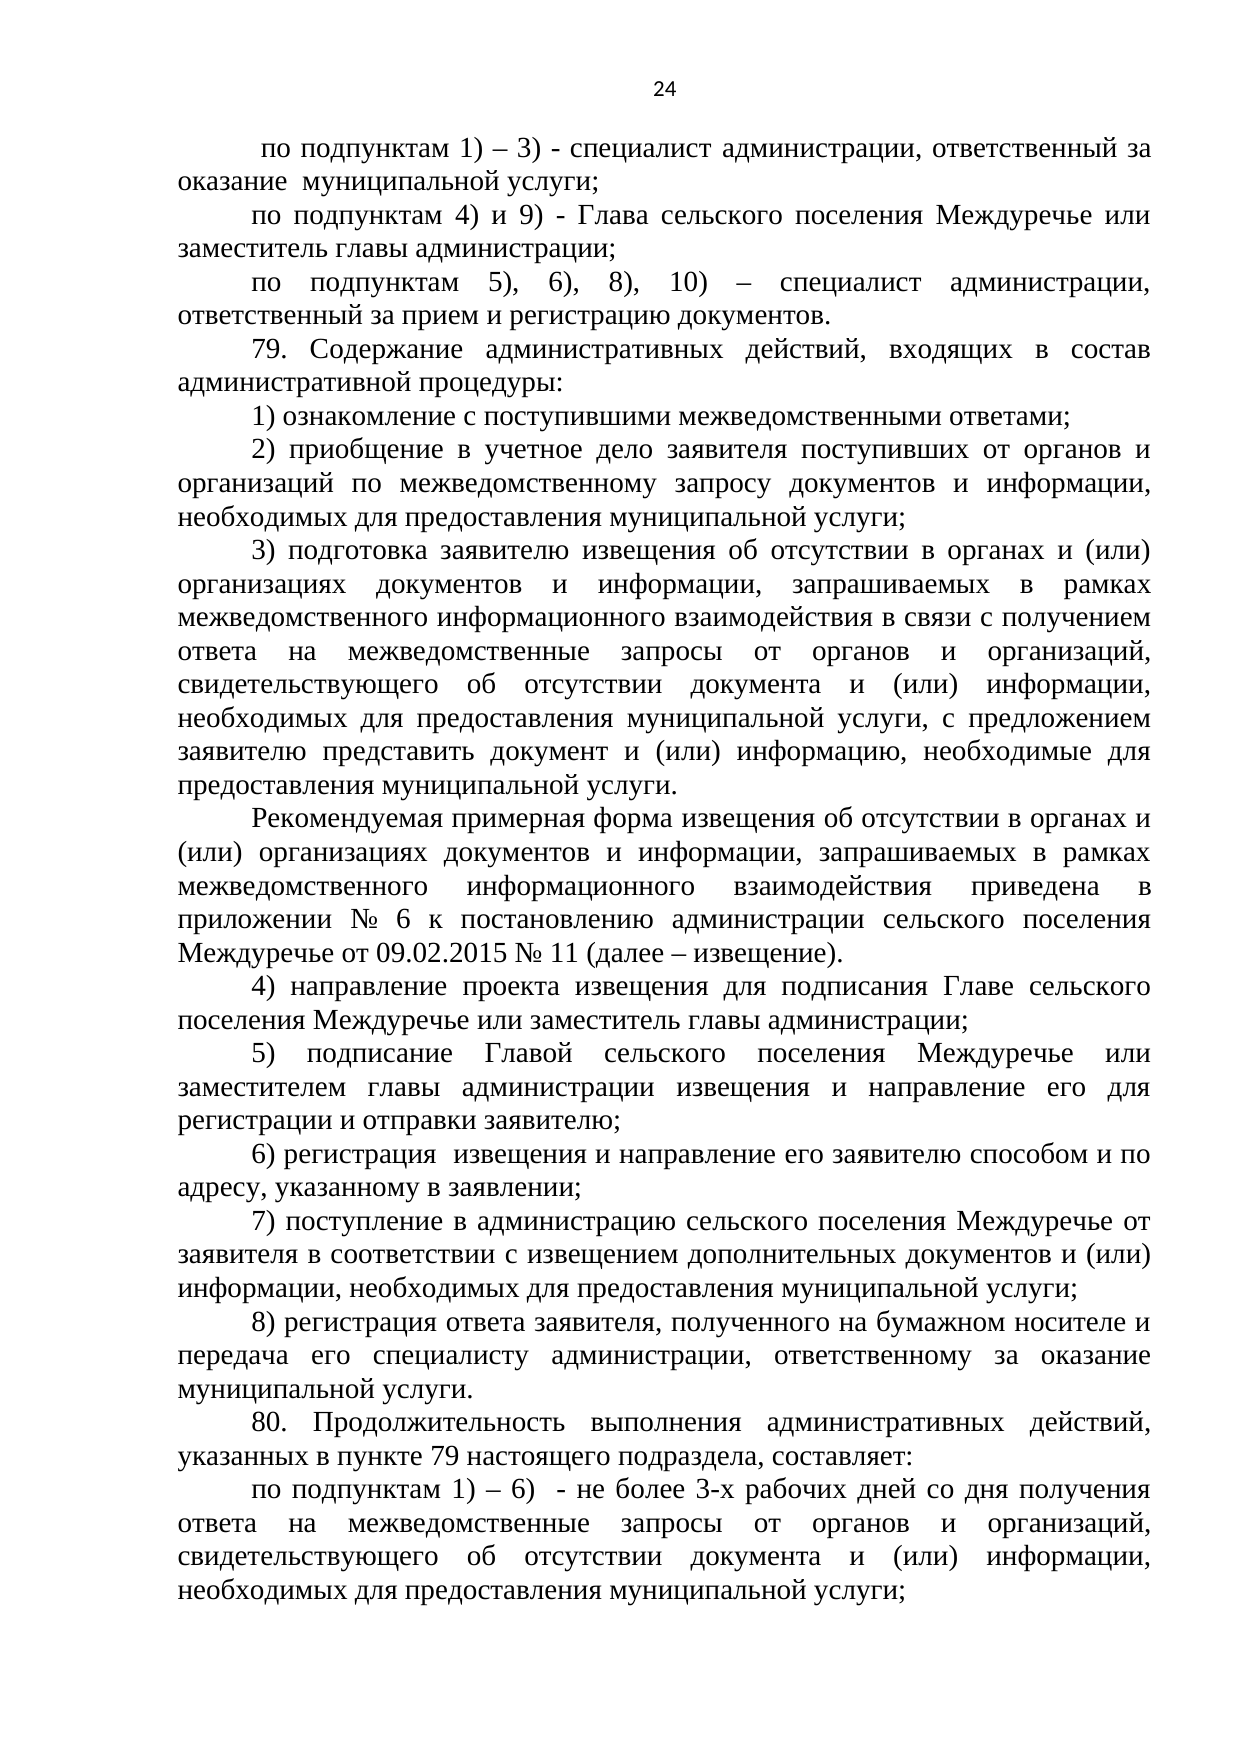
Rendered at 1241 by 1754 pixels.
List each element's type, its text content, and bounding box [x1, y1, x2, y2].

text по подпунктам 1) – 6) - не более 3-х рабочих дней со дня получения ответа на межведомственные запросы от органов и организаций, свидетельствующего об отсутствии документа и (или) информации, необходимых для предоставления муниципальной услуги; [177, 1471, 1152, 1606]
text 7) поступление в администрацию сельского поселения Междуречье от заявителя в соответствии с извещением дополнительных документов и (или) информации, необходимых для предоставления муниципальной услуги; [177, 1203, 1152, 1304]
text по подпунктам 4) и 9) - Глава сельского поселения Междуречье или заместитель главы администрации; [177, 197, 1152, 264]
text 3) подготовка заявителю извещения об отсутствии в органах и (или) организациях документов и информации, запрашиваемых в рамках межведомственного информационного взаимодействия в связи с получением ответа на межведомственные запросы от органов и организаций, свидетельствующего об отсутствии документа и (или) информации, необходимых для предоставления муниципальной услуги, с предложением заявителю представить документ и (или) информацию, необходимые для предоставления муниципальной услуги. [177, 532, 1152, 801]
text Рекомендуемая примерная форма извещения об отсутствии в органах и (или) организациях документов и информации, запрашиваемых в рамках межведомственного информационного взаимодействия приведена в приложении № 6 к постановлению администрации сельского поселения Междуречье от 09.02.2015 № 11 (далее – извещение). [177, 801, 1152, 968]
text 79. Содержание административных действий, входящих в состав административной процедуры: [177, 331, 1152, 398]
text по подпунктам 1) – 3) - специалист администрации, ответственный за оказание муниципальной услуги; [177, 130, 1152, 197]
text 8) регистрация ответа заявителя, полученного на бумажном носителе и передача его специалисту администрации, ответственному за оказание муниципальной услуги. [177, 1304, 1152, 1404]
text 80. Продолжительность выполнения административных действий, указанных в пункте 79 настоящего подраздела, составляет: [177, 1404, 1152, 1471]
text 2) приобщение в учетное дело заявителя поступивших от органов и организаций по межведомственному запросу документов и информации, необходимых для предоставления муниципальной услуги; [177, 432, 1152, 532]
text 1) ознакомление с поступившими межведомственными ответами; [177, 398, 1152, 432]
text 5) подписание Главой сельского поселения Междуречье или заместителем главы администрации извещения и направление его для регистрации и отправки заявителю; [177, 1035, 1152, 1136]
text 4) направление проекта извещения для подписания Главе сельского поселения Междуречье или заместитель главы администрации; [177, 968, 1152, 1035]
text 6) регистрация извещения и направление его заявителю способом и по адресу, указанному в заявлении; [177, 1136, 1152, 1203]
text по подпунктам 5), 6), 8), 10) – специалист администрации, ответственный за прием и регистрацию документов. [177, 264, 1152, 331]
